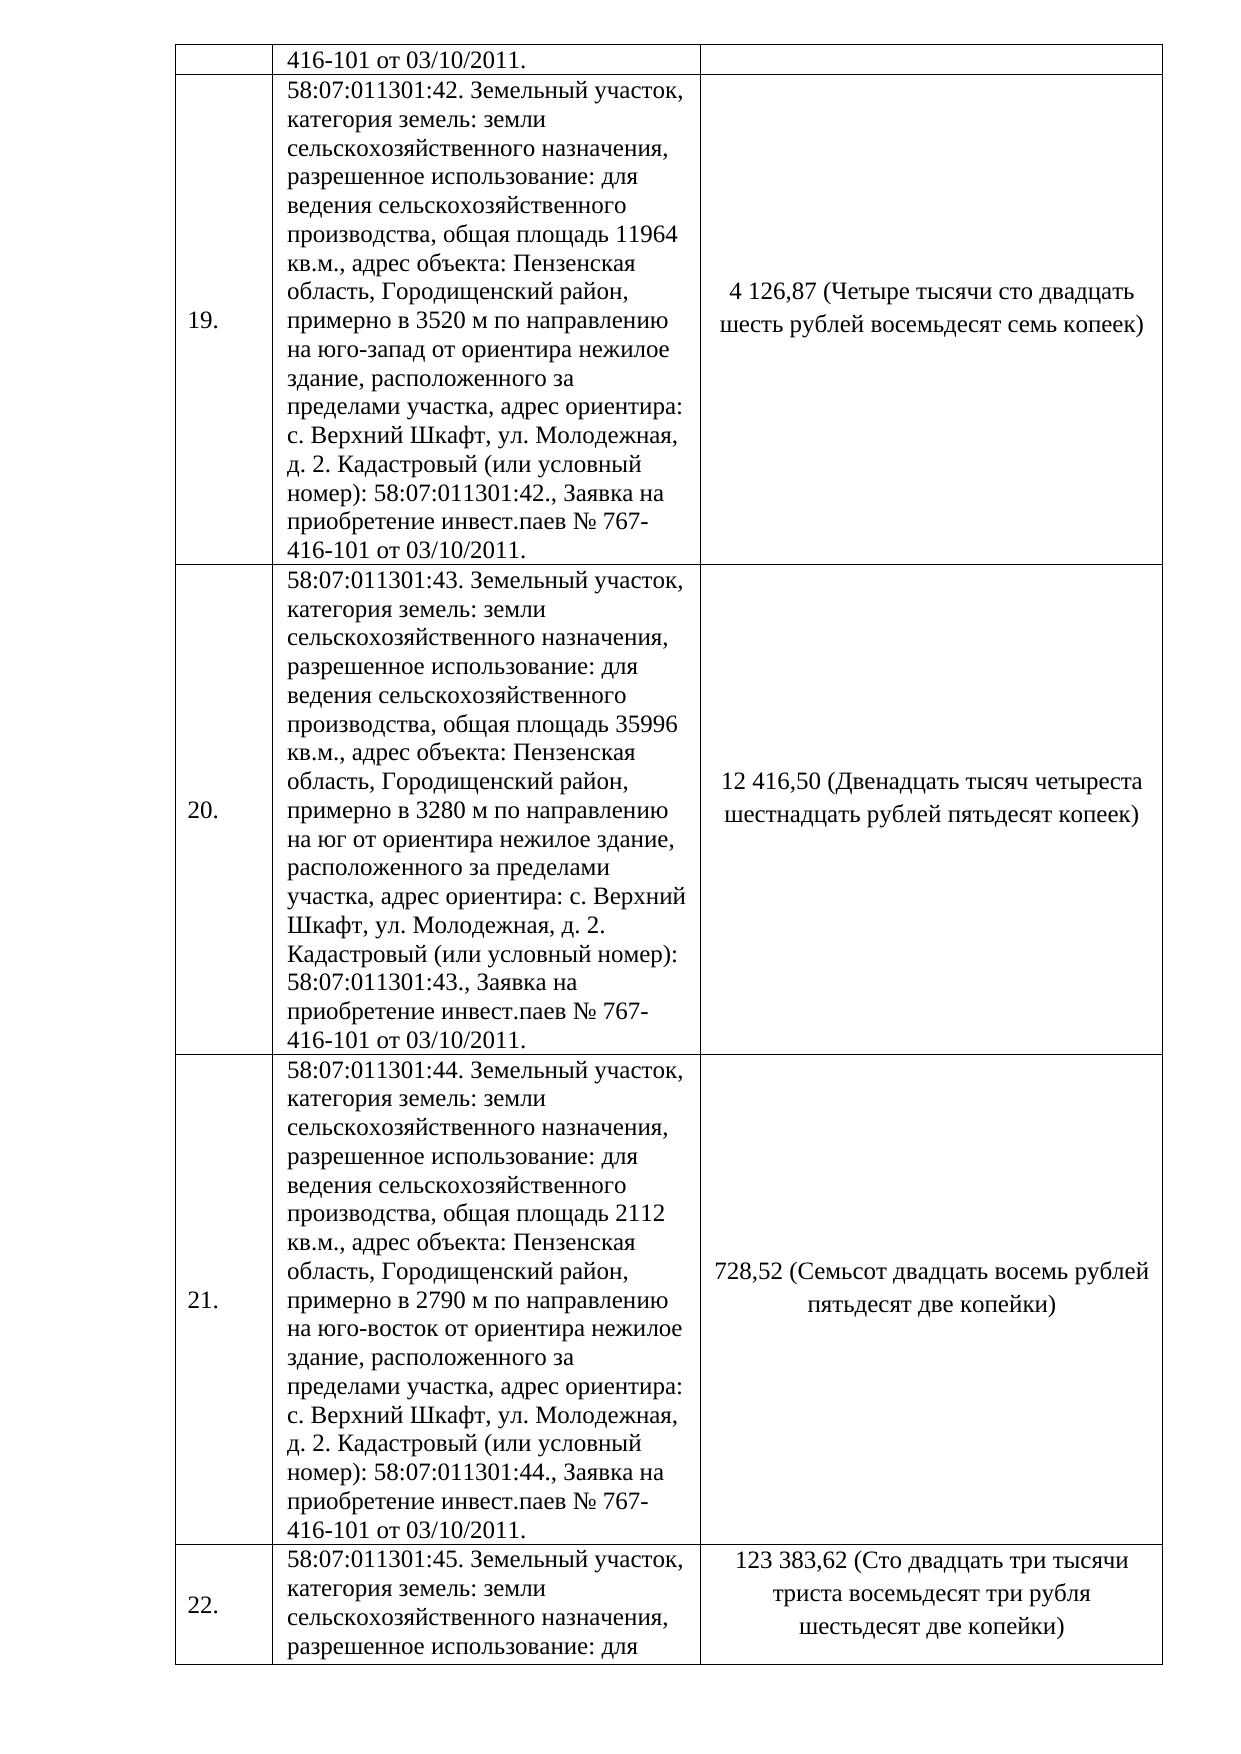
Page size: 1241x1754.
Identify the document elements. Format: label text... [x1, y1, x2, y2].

table_cell [176, 75, 272, 564]
table_cell 12 416,50 (Двенадцать тысяч четыреста шестнадцать рублей пятьдесят копеек) [701, 565, 1162, 1054]
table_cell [273, 45, 700, 74]
table_cell 58:07:011301:43. Земельный участок, категория земель: земли сельскохозяйственного назначения, разрешенное использование: для ведения сельскохозяйственного производства, общая площадь 35996 кв.м., адрес объекта: Пензенская область, Городищенский район, примерно в 3280 м по направлению на юг от ориентира нежилое здание, расположенного за пределами участка, адрес ориентира: с. Верхний Шкафт, ул. Молодежная, д. 2. Кадастровый (или условный номер): 58:07:011301:43., Заявка на приобретение инвест.паев № 767-416-101 от 03/10/2011. [273, 565, 700, 1054]
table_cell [273, 1545, 700, 1664]
table_cell 4 126,87 (Четыре тысячи сто двадцать шесть рублей восемьдесят семь копеек) [701, 75, 1162, 564]
table_cell [176, 45, 272, 74]
table_cell [176, 1545, 272, 1664]
table_cell 58:07:011301:44. Земельный участок, категория земель: земли сельскохозяйственного назначения, разрешенное использование: для ведения сельскохозяйственного производства, общая площадь 2112 кв.м., адрес объекта: Пензенская область, Городищенский район, примерно в 2790 м по направлению на юго-восток от ориентира нежилое здание, расположенного за пределами участка, адрес ориентира: с. Верхний Шкафт, ул. Молодежная, д. 2. Кадастровый (или условный номер): 58:07:011301:44., Заявка на приобретение инвест.паев № 767-416-101 от 03/10/2011. [273, 1055, 700, 1543]
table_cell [701, 45, 1162, 74]
table_cell 58:07:011301:42. Земельный участок, категория земель: земли сельскохозяйственного назначения, разрешенное использование: для ведения сельскохозяйственного производства, общая площадь 11964 кв.м., адрес объекта: Пензенская область, Городищенский район, примерно в 3520 м по направлению на юго-запад от ориентира нежилое здание, расположенного за пределами участка, адрес ориентира: с. Верхний Шкафт, ул. Молодежная, д. 2. Кадастровый (или условный номер): 58:07:011301:42., Заявка на приобретение инвест.паев № 767-416-101 от 03/10/2011. [273, 75, 700, 564]
table_cell 728,52 (Семьсот двадцать восемь рублей пятьдесят две копейки) [701, 1055, 1162, 1543]
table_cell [701, 1545, 1162, 1664]
table_cell [176, 565, 272, 1054]
table_cell [176, 1055, 272, 1543]
